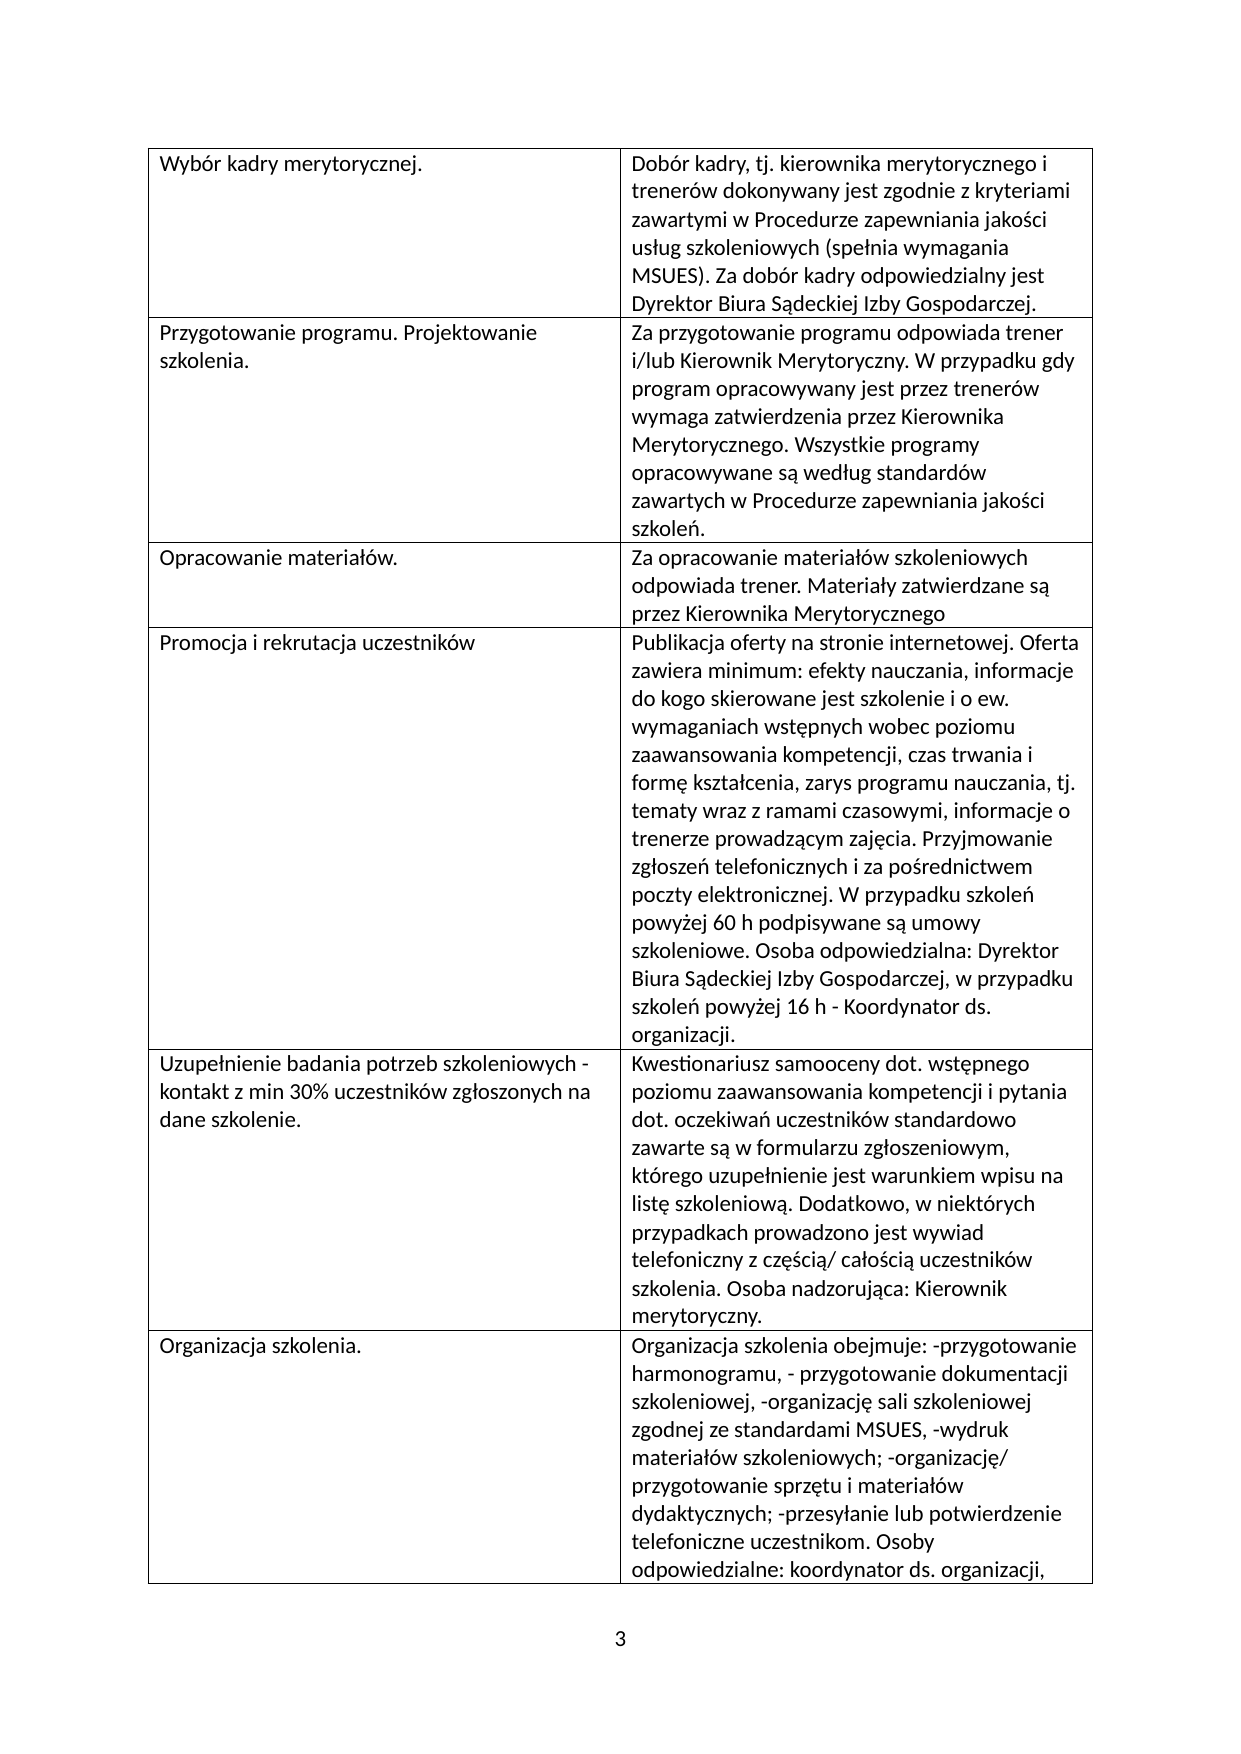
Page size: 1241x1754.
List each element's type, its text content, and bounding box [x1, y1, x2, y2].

table_cell Uzupełnienie badania potrzeb szkoleniowych - kontakt z min 30% uczestników zgłoszonych na dane szkolenie. [149, 1050, 620, 1330]
table_cell Kwestionariusz samooceny dot. wstępnego poziomu zaawansowania kompetencji i pytania dot. oczekiwań uczestników standardowo zawarte są w formularzu zgłoszeniowym, którego uzupełnienie jest warunkiem wpisu na listę szkoleniową. Dodatkowo, w niektórych przypadkach prowadzono jest wywiad telefoniczny z częścią/ całością uczestników szkolenia. Osoba nadzorująca: Kierownik merytoryczny. [621, 1050, 1092, 1330]
table_cell Publikacja oferty na stronie internetowej. Oferta zawiera minimum: efekty nauczania, informacje do kogo skierowane jest szkolenie i o ew. wymaganiach wstępnych wobec poziomu zaawansowania kompetencji, czas trwania i formę kształcenia, zarys programu nauczania, tj. tematy wraz z ramami czasowymi, informacje o trenerze prowadzącym zajęcia. Przyjmowanie zgłoszeń telefonicznych i za pośrednictwem poczty elektronicznej. W przypadku szkoleń powyżej 60 h podpisywane są umowy szkoleniowe. Osoba odpowiedzialna: Dyrektor Biura Sądeckiej Izby Gospodarczej, w przypadku szkoleń powyżej 16 h - Koordynator ds. organizacji. [621, 628, 1092, 1048]
table_cell Za opracowanie materiałów szkoleniowych odpowiada trener. Materiały zatwierdzane są przez Kierownika Merytorycznego [621, 543, 1092, 627]
table_cell Opracowanie materiałów. [149, 543, 620, 627]
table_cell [149, 1331, 620, 1583]
table_cell Dobór kadry, tj. kierownika merytorycznego i trenerów dokonywany jest zgodnie z kryteriami zawartymi w Procedurze zapewniania jakości usług szkoleniowych (spełnia wymagania MSUES). Za dobór kadry odpowiedzialny jest Dyrektor Biura Sądeckiej Izby Gospodarczej. [621, 149, 1092, 317]
table_cell Promocja i rekrutacja uczestników [149, 628, 620, 1048]
table_cell Wybór kadry merytorycznej. [149, 149, 620, 317]
table_cell Za przygotowanie programu odpowiada trener i/lub Kierownik Merytoryczny. W przypadku gdy program opracowywany jest przez trenerów wymaga zatwierdzenia przez Kierownika Merytorycznego. Wszystkie programy opracowywane są według standardów zawartych w Procedurze zapewniania jakości szkoleń. [621, 318, 1092, 542]
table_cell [621, 1331, 1092, 1583]
table_cell Przygotowanie programu. Projektowanie szkolenia. [149, 318, 620, 542]
